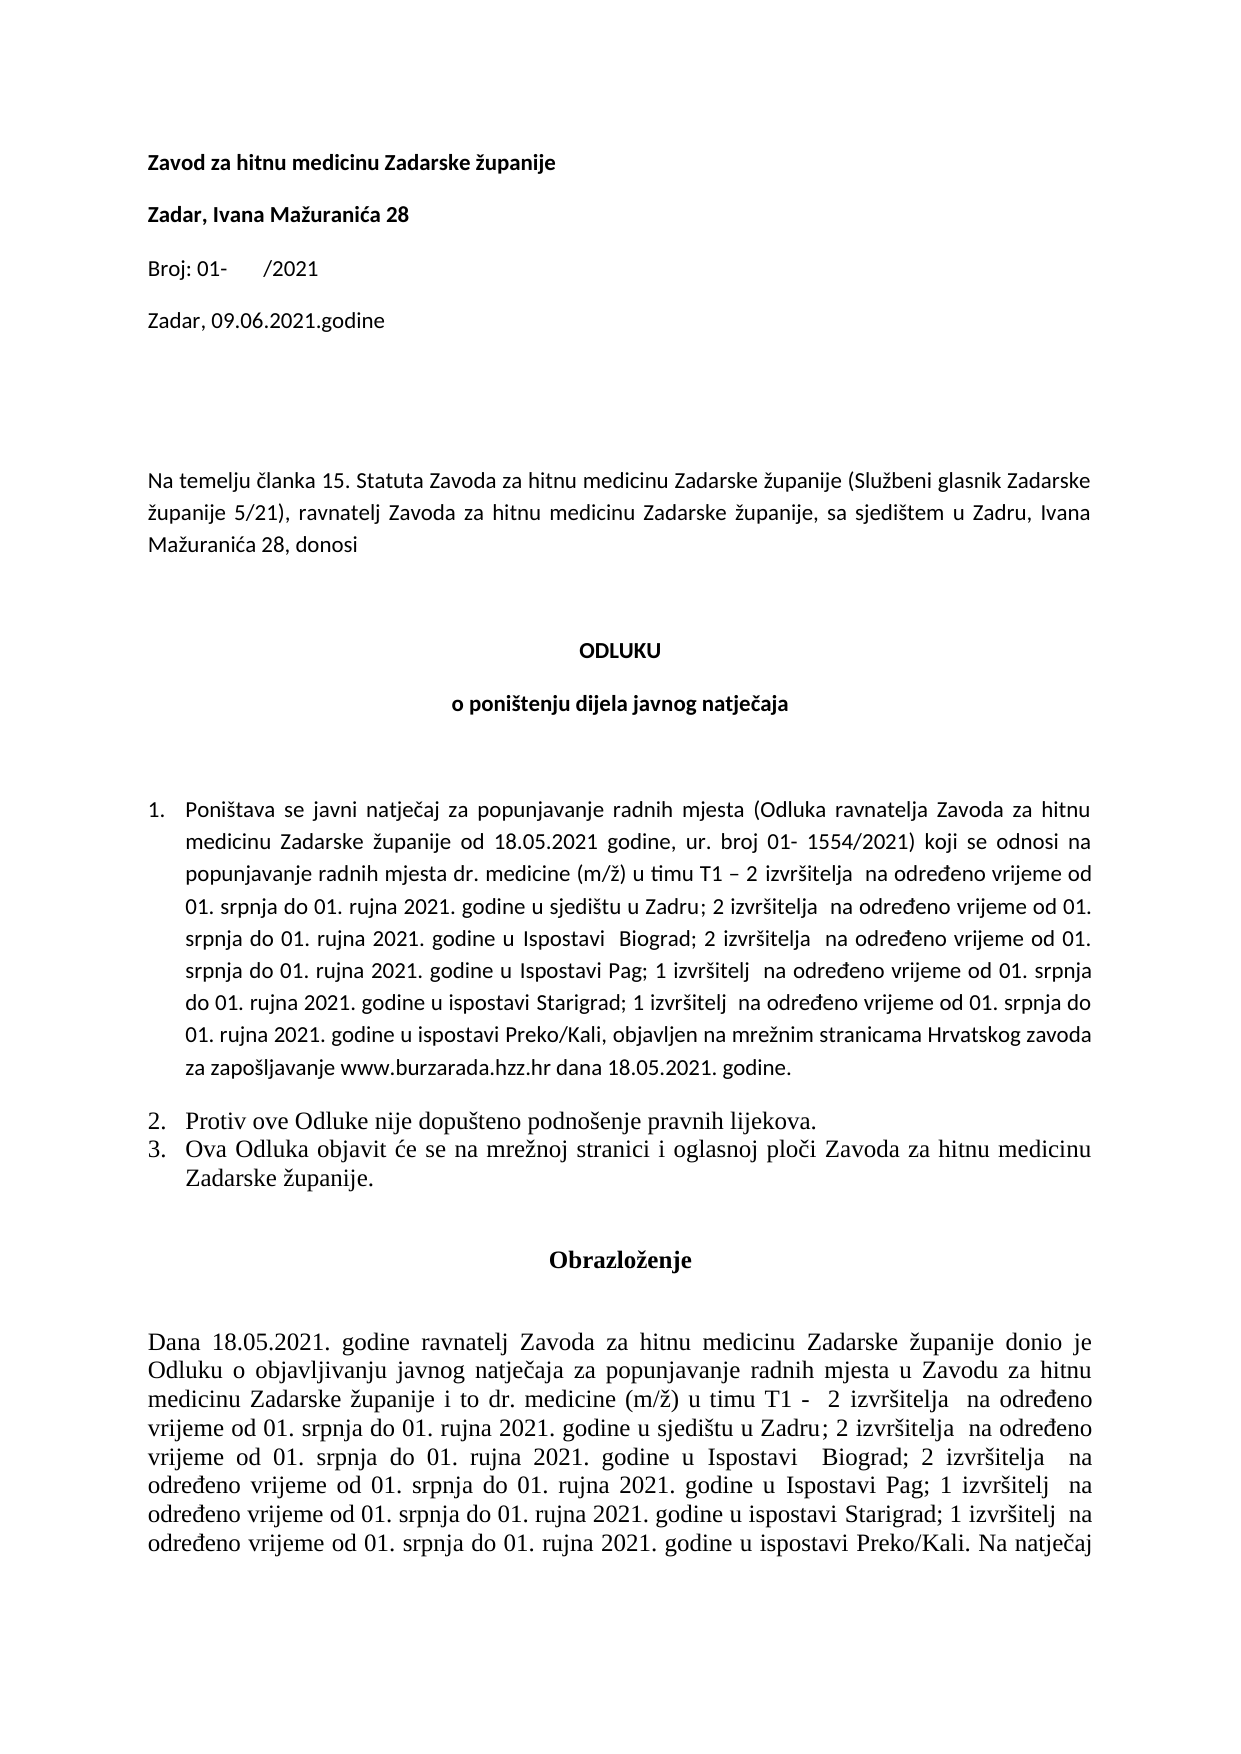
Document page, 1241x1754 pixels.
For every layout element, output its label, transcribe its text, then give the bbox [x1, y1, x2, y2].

text Zadar, Ivana Mažuranića 28 [148, 201, 1093, 229]
text Zadar, 09.06.2021.godine [148, 307, 1093, 335]
text ODLUKU [148, 636, 1093, 664]
list Protiv ove Odluke nije dopušteno podnošenje pravnih lijekova. [148, 1106, 1093, 1134]
text o poništenju dijela javnog natječaja [148, 689, 1093, 717]
text Na temelju članka 15. Statuta Zavoda za hitnu medicinu Zadarske županije (Službeni glasnik Zadarske županije 5/21), ravnatelj Zavoda za hitnu medicinu Zadarske županije, sa sjedištem u Zadru, Ivana Mažuranića 28, donosi [148, 466, 1093, 558]
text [148, 1327, 1093, 1557]
list Ova Odluka objavit će se na mrežnoj stranici i oglasnoj ploči Zavoda za hitnu medicinu Zadarske županije. [148, 1134, 1093, 1192]
text Broj: 01- /2021 [148, 254, 1093, 282]
list Poništava se javni natječaj za popunjavanje radnih mjesta (Odluka ravnatelja Zavoda za hitnu medicinu Zadarske županije od 18.05.2021 godine, ur. broj 01- 1554/2021) koji se odnosi na popunjavanje radnih mjesta dr. medicine (m/ž) u timu T1 – 2 izvršitelja na određeno vrijeme od 01. srpnja do 01. rujna 2021. godine u sjedištu u Zadru; 2 izvršitelja na određeno vrijeme od 01. srpnja do 01. rujna 2021. godine u Ispostavi Biograd; 2 izvršitelja na određeno vrijeme od 01. srpnja do 01. rujna 2021. godine u Ispostavi Pag; 1 izvršitelj na određeno vrijeme od 01. srpnja do 01. rujna 2021. godine u ispostavi Starigrad; 1 izvršitelj na određeno vrijeme od 01. srpnja do 01. rujna 2021. godine u ispostavi Preko/Kali, objavljen na mrežnim stranicama Hrvatskog zavoda za zapošljavanje www.burzarada.hzz.hr dana 18.05.2021. godine. [148, 795, 1093, 1081]
text Obrazloženje [148, 1245, 1093, 1274]
text Zavod za hitnu medicinu Zadarske županije [148, 148, 1093, 176]
